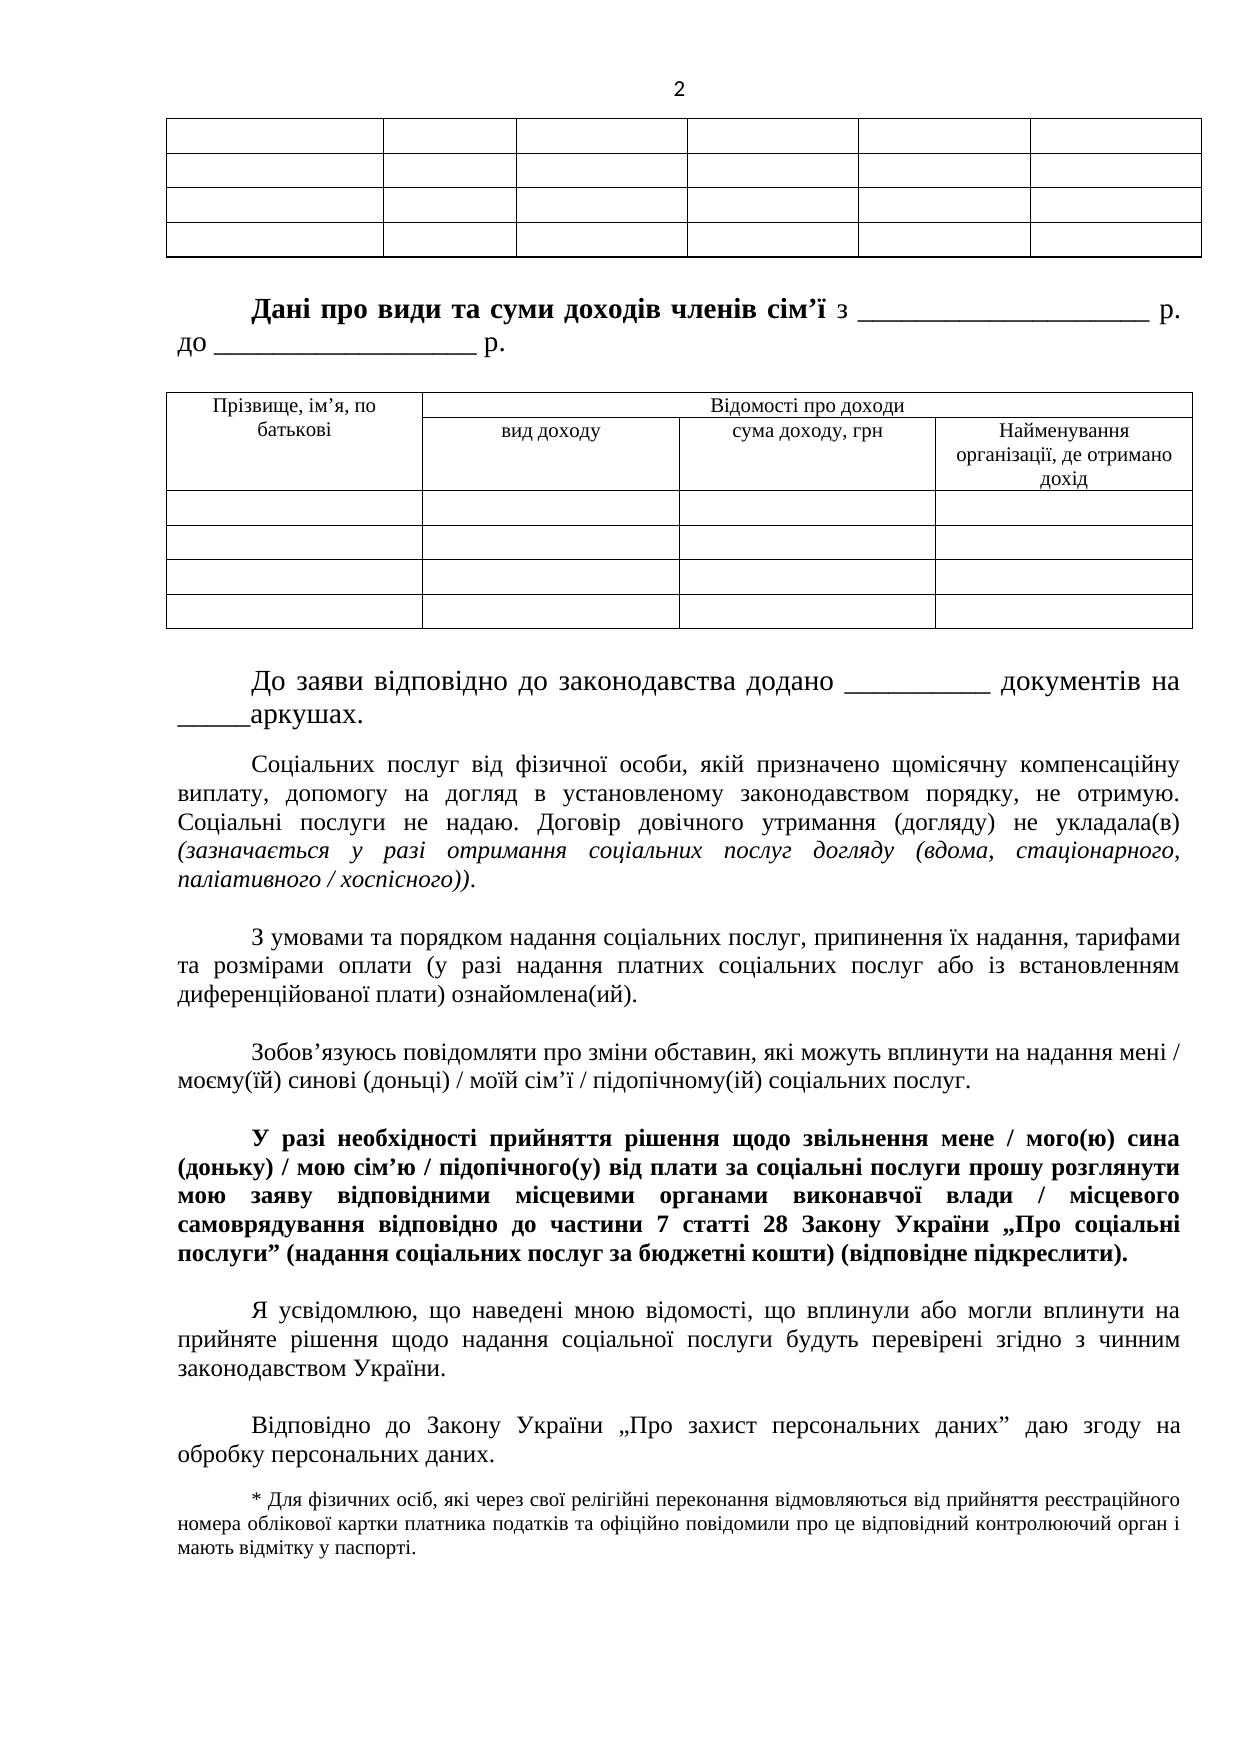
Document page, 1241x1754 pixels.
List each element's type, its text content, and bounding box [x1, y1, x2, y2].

table_cell [384, 188, 516, 222]
table_cell [167, 223, 383, 256]
table_cell [517, 154, 687, 187]
table_cell [1031, 223, 1201, 256]
table_cell Найменування організації, де отримано дохід [936, 418, 1192, 490]
text Зобов’язуюсь повідомляти про зміни обставин, які можуть вплинути на надання мені / моєму(їй) синові (доньці) / моїй сім’ї / підопічному(ій) соціальних послуг. [177, 1037, 1181, 1094]
table_cell [1031, 154, 1201, 187]
table_cell [936, 595, 1192, 628]
text Дані про види та суми доходів членів сім’ї з ____________________ р. до __________________ р. [177, 291, 1181, 358]
table_cell [167, 595, 422, 628]
table_cell [167, 119, 383, 153]
table_cell [680, 560, 935, 594]
text До заяви відповідно до законодавства додано __________ документів на _____аркушах. [177, 663, 1181, 730]
table_cell [936, 526, 1192, 559]
table_cell [936, 491, 1192, 524]
table_cell [167, 491, 422, 524]
table_cell [1031, 188, 1201, 222]
table_cell [517, 223, 687, 256]
text * Для фізичних осіб, які через свої релігійні переконання відмовляються від прийняття реєстраційного номера облікової картки платника податків та офіційно повідомили про це відповідний контролюючий орган і мають відмітку у паспорті. [177, 1487, 1181, 1559]
table_cell [517, 188, 687, 222]
table_cell [167, 154, 383, 187]
table_cell [680, 526, 935, 559]
table_cell [688, 188, 858, 222]
table_cell [423, 560, 679, 594]
table_cell [167, 526, 422, 559]
table_cell [423, 491, 679, 524]
table_cell сума доходу, грн [680, 418, 935, 490]
table_cell [167, 188, 383, 222]
table_cell [1031, 119, 1201, 153]
text Соціальних послуг від фізичної особи, якій призначено щомісячну компенсаційну виплату, допомогу на догляд в установленому законодавством порядку, не отримую. Соціальні послуги не надаю. Договір довічного утримання (догляду) не укладала(в) (зазначається у разі отримання соціальних послуг догляду (вдома, стаціонарного, паліативного / хоспісного)). [177, 749, 1181, 893]
table_cell [384, 119, 516, 153]
table_cell [680, 595, 935, 628]
table_cell [517, 119, 687, 153]
table_cell [423, 526, 679, 559]
table_cell [859, 154, 1030, 187]
text Я усвідомлюю, що наведені мною відомості, що вплинули або могли вплинути на прийняте рішення щодо надання соціальної послуги будуть перевірені згідно з чинним законодавством України. [177, 1295, 1181, 1382]
table_cell [859, 188, 1030, 222]
table_cell [384, 223, 516, 256]
table_cell [688, 154, 858, 187]
text У разі необхідності прийняття рішення щодо звільнення мене / мого(ю) сина (доньку) / мою сім’ю / підопічного(у) від плати за соціальні послуги прошу розглянути мою заяву відповідними місцевими органами виконавчої влади / місцевого самоврядування відповідно до частини 7 статті 28 Закону України „Про соціальні послуги” (надання соціальних послуг за бюджетні кошти) (відповідне підкреслити). [177, 1123, 1181, 1267]
table_header Відомості про доходи [423, 393, 1192, 417]
table_cell [423, 595, 679, 628]
table_cell [167, 560, 422, 594]
text Відповідно до Закону України „Про захист персональних данихˮ даю згоду на обробку персональних даних. [177, 1410, 1181, 1468]
table_cell [859, 119, 1030, 153]
text З умовами та порядком надання соціальних послуг, припинення їх надання, тарифами та розмірами оплати (у разі надання платних соціальних послуг або із встановленням диференційованої плати) ознайомлена(ий). [177, 922, 1181, 1008]
table_cell [936, 560, 1192, 594]
table_cell [688, 223, 858, 256]
table_cell [688, 119, 858, 153]
table_cell [859, 223, 1030, 256]
table_cell вид доходу [423, 418, 679, 490]
table_header Прізвище, ім’я, по батькові [167, 393, 422, 490]
table_cell [384, 154, 516, 187]
table_cell [680, 491, 935, 524]
